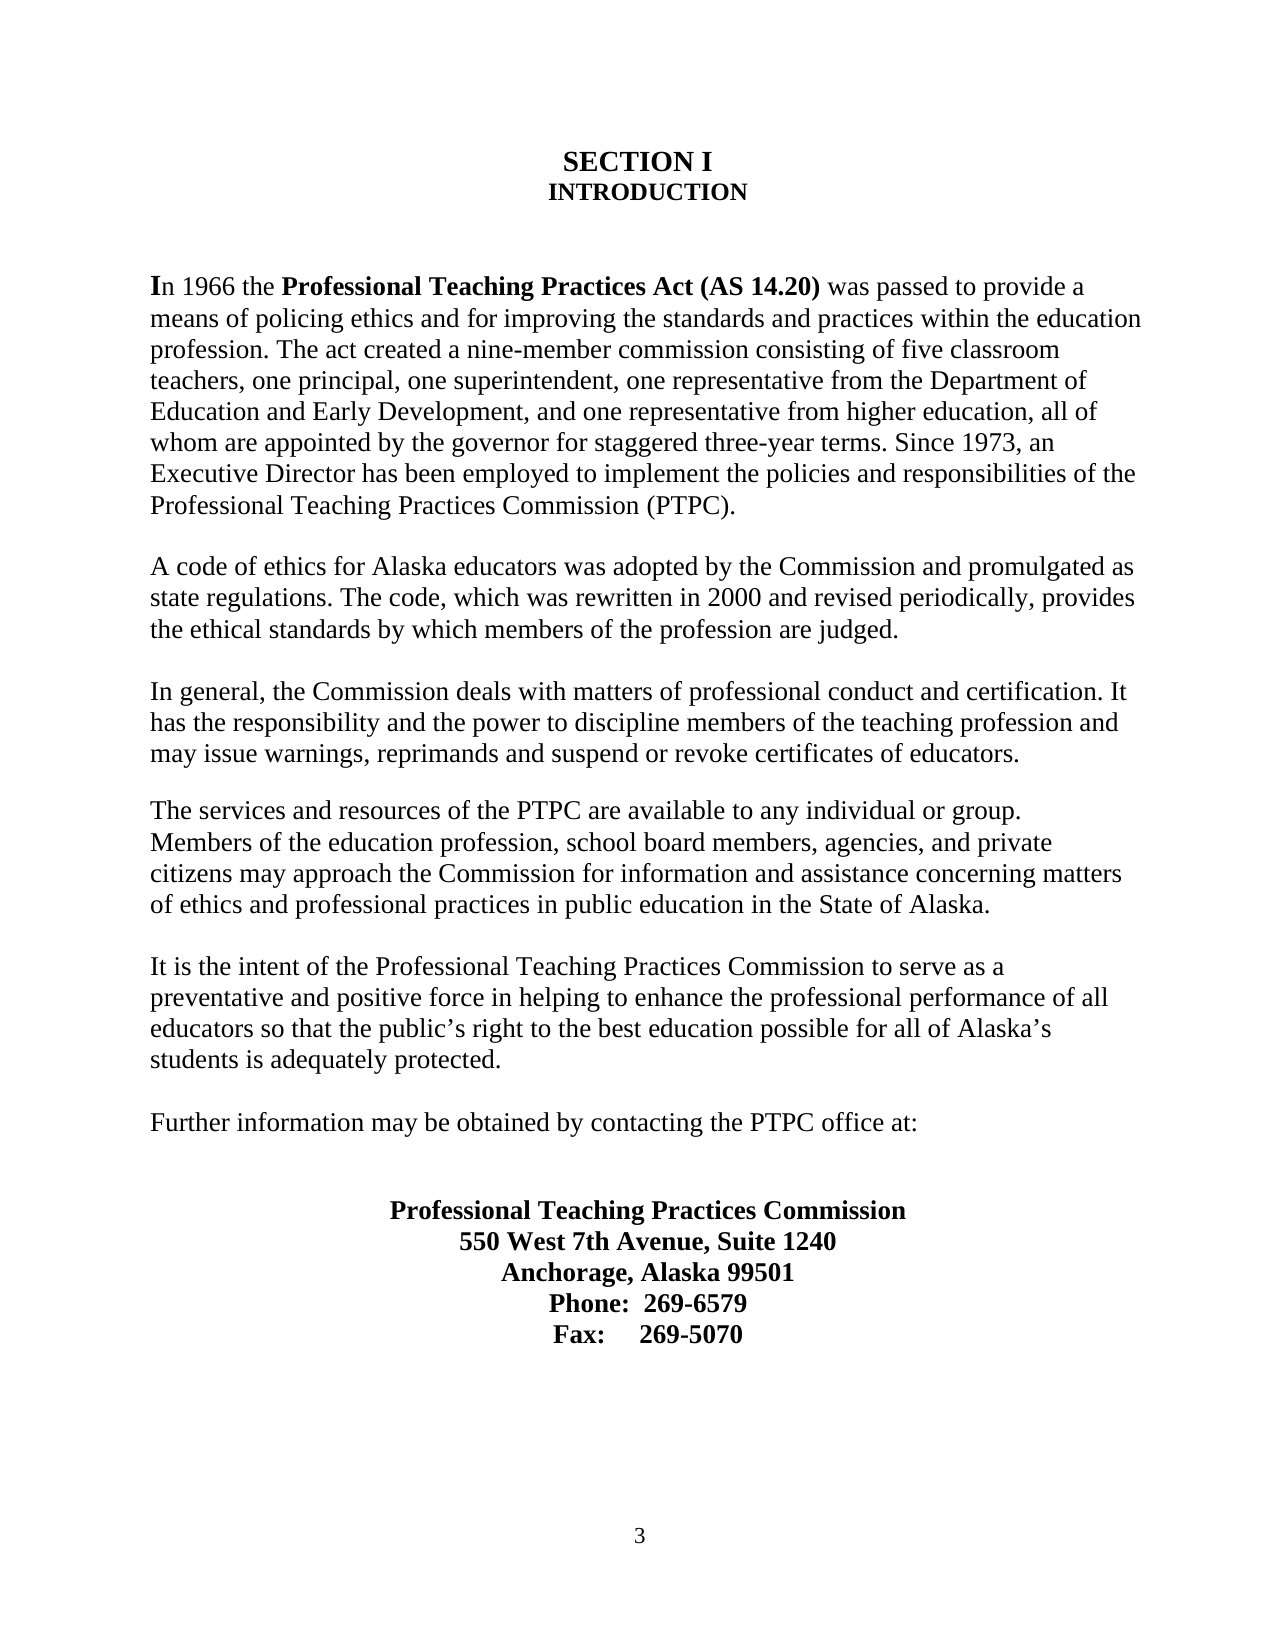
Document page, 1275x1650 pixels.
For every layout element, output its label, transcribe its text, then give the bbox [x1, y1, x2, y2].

text A code of ethics for Alaska educators was adopted by the Commission and promulgated as state regulations. The code, which was rewritten in 2000 and revised periodically, provides the ethical standards by which members of the profession are judged. [150, 550, 1144, 644]
text Professional Teaching Practices Commission [150, 1194, 1146, 1225]
text The services and resources of the PTPC are available to any individual or group. Members of the education profession, school board members, agencies, and private citizens may approach the Commission for information and assistance concerning matters of ethics and professional practices in public education in the State of Alaska. [150, 794, 1125, 919]
text It is the intent of the Professional Teaching Practices Commission to serve as a preventative and positive force in helping to enhance the professional performance of all educators so that the public’s right to the best education possible for all of Alaska’s students is adequately protected. [150, 950, 1125, 1075]
text In 1966 the Professional Teaching Practices Act (AS 14.20) was passed to provide a means of policing ethics and for improving the standards and practices within the education profession. The act created a nine-member commission consisting of five classroom teachers, one principal, one superintendent, one representative from the Department of Education and Early Development, and one representative from higher education, all of whom are appointed by the governor for staggered three-year terms. Since 1973, an Executive Director has been employed to implement the policies and responsibilities of the Professional Teaching Practices Commission (PTPC). [150, 268, 1142, 520]
text 550 West 7th Avenue, Suite 1240 [150, 1225, 1146, 1256]
text Fax: 269-5070 [150, 1318, 1146, 1350]
text Further information may be obtained by contacting the PTPC office at: [150, 1106, 1104, 1137]
text Anchorage, Alaska 99501 [150, 1256, 1146, 1287]
subtitle INTRODUCTION [150, 177, 1146, 206]
text In general, the Commission deals with matters of professional conduct and certification. It has the responsibility and the power to discipline members of the teaching profession and may issue warnings, reprimands and suspend or revoke certificates of educators. [150, 675, 1144, 769]
subtitle SECTION I [133, 144, 1142, 177]
text Phone: 269-6579 [150, 1287, 1146, 1318]
